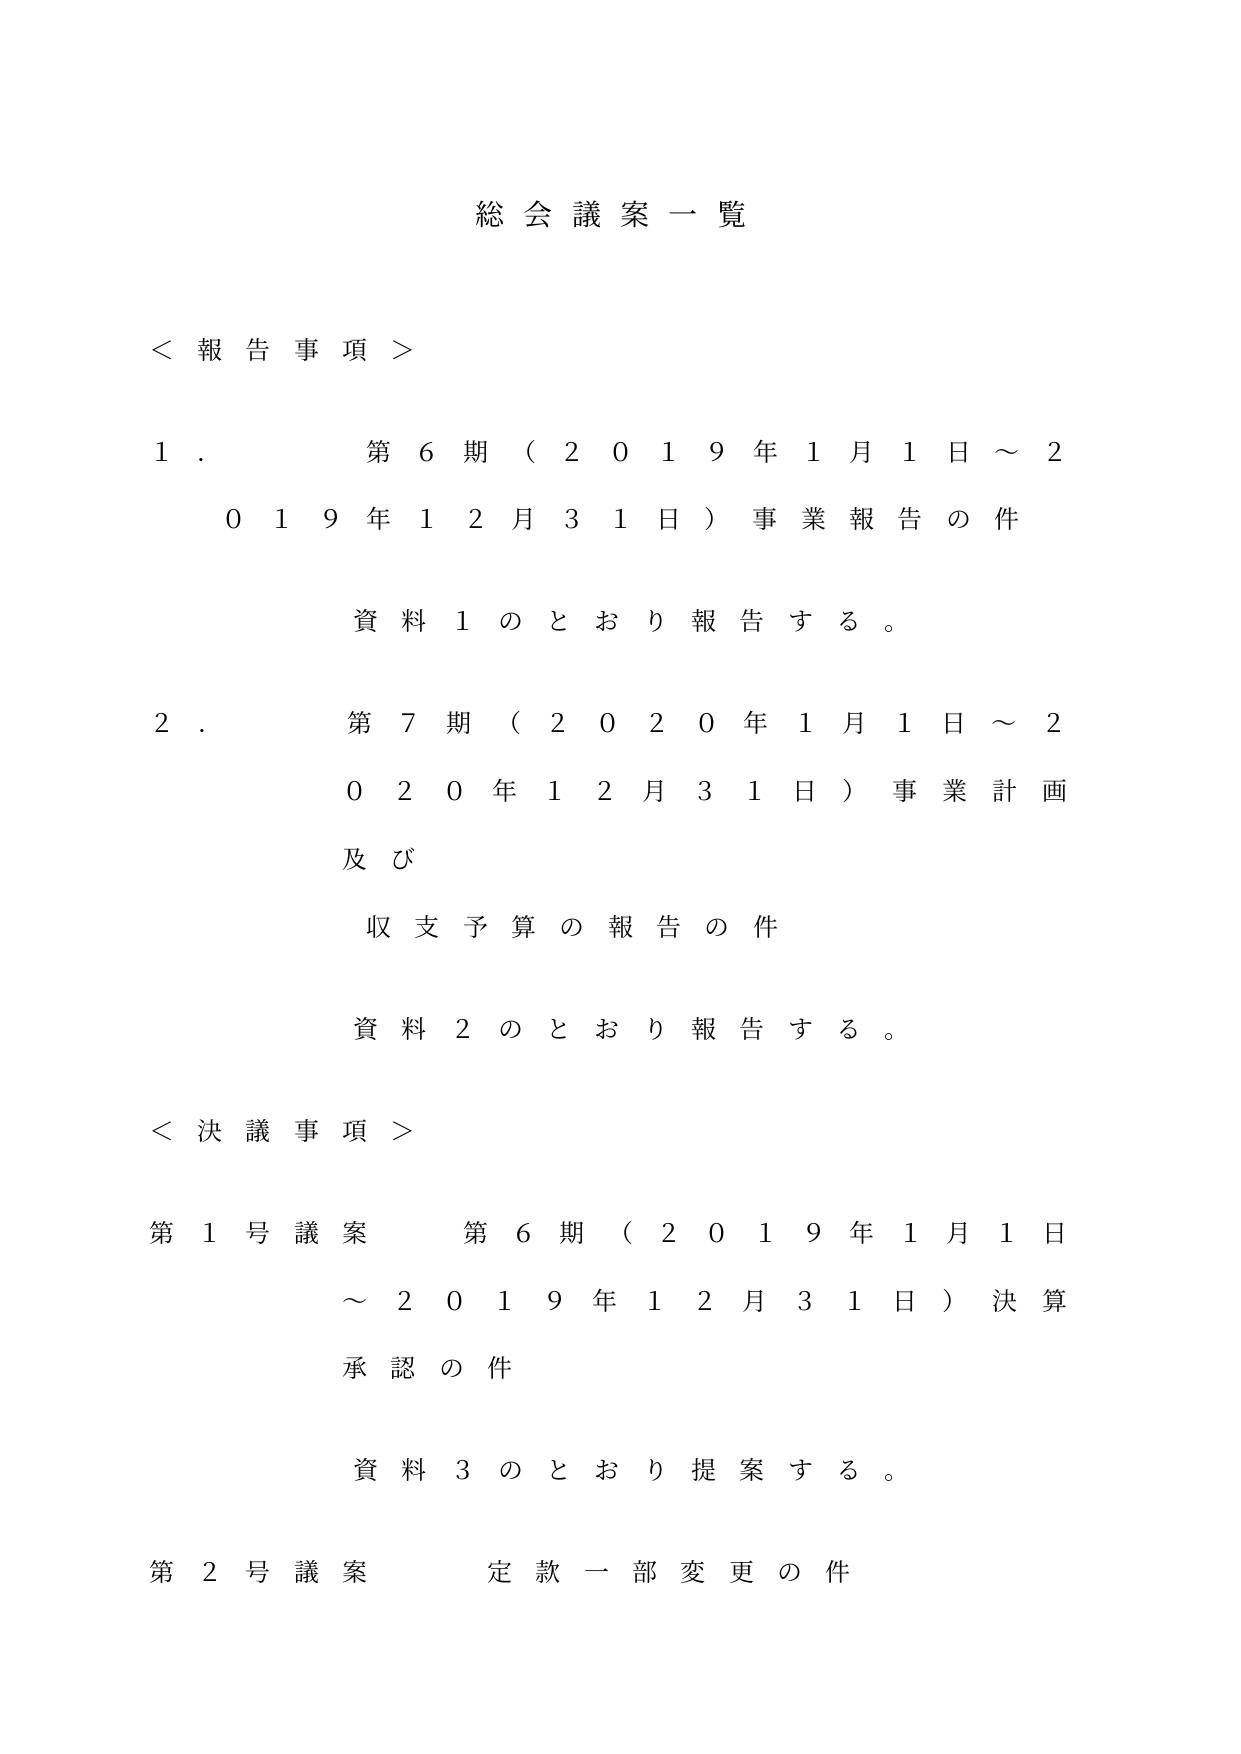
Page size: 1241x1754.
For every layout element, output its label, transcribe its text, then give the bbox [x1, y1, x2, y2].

text 資料１のとおり報告する。 [149, 586, 1091, 654]
text 総会議案一覧 [149, 178, 1091, 246]
list 第６期（２０１９年１月１日～２０１９年１２月３１日）事業報告の件 [149, 416, 1091, 552]
text 収支予算の報告の件 [173, 892, 1091, 959]
text ＜決議事項＞ [149, 1095, 1091, 1163]
text 資料３のとおり提案する。 [149, 1435, 1091, 1503]
text 第１号議案 第６期（２０１９年１月１日～２０１９年１２月３１日）決算承認の件 [149, 1197, 1091, 1401]
text ＜報告事項＞ [149, 314, 1091, 382]
text 資料２のとおり報告する。 [149, 993, 1091, 1061]
text 第２号議案 定款一部変更の件 [149, 1537, 1091, 1605]
text ２． 第７期（２０２０年１月１日～２０２０年１２月３１日）事業計画及び [149, 688, 1091, 892]
